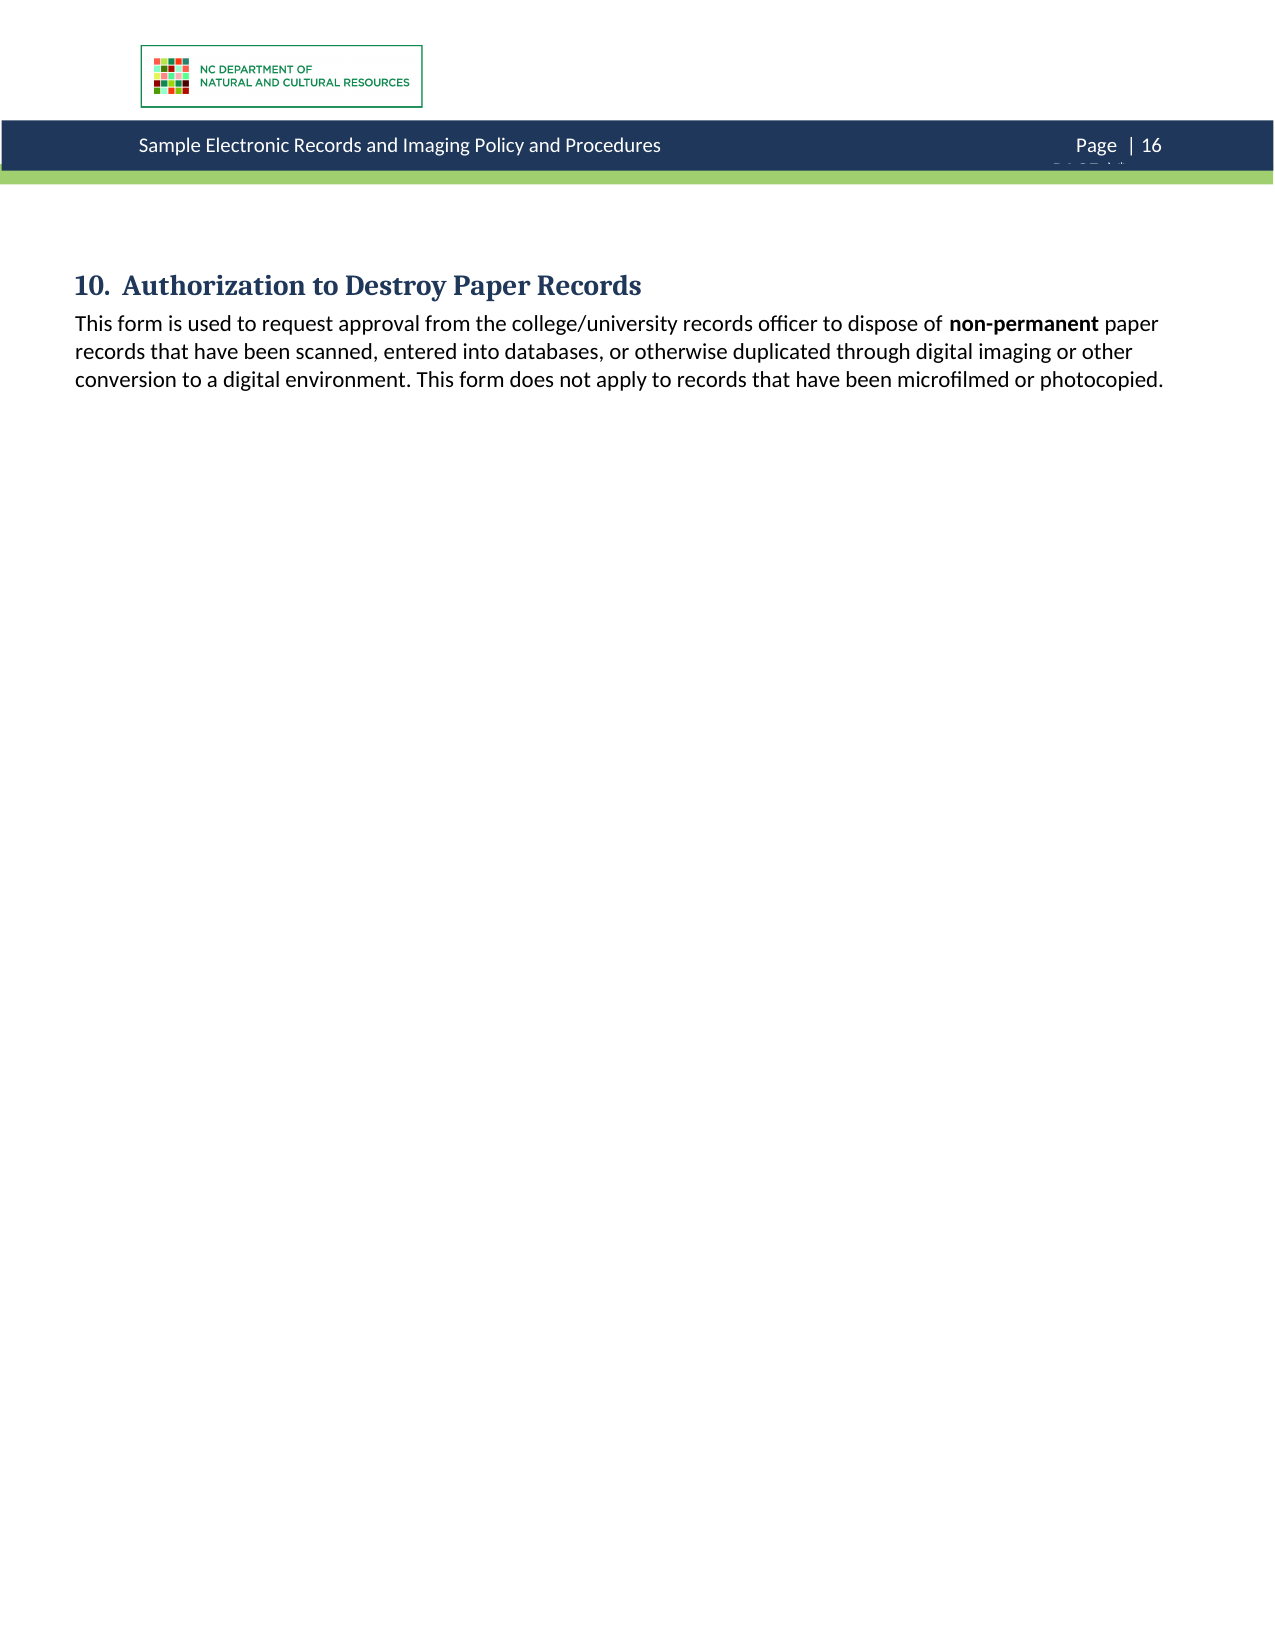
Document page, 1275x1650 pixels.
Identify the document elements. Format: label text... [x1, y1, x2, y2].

text This form is used to request approval from the college/university records officer to dispose of non-permanent paper records that have been scanned, entered into databases, or otherwise duplicated through digital imaging or other conversion to a digital environment. This form does not apply to records that have been microfilmed or photocopied. [75, 309, 1200, 393]
picture [140, 45, 423, 108]
subtitle Authorization to Destroy Paper Records [75, 269, 1200, 303]
